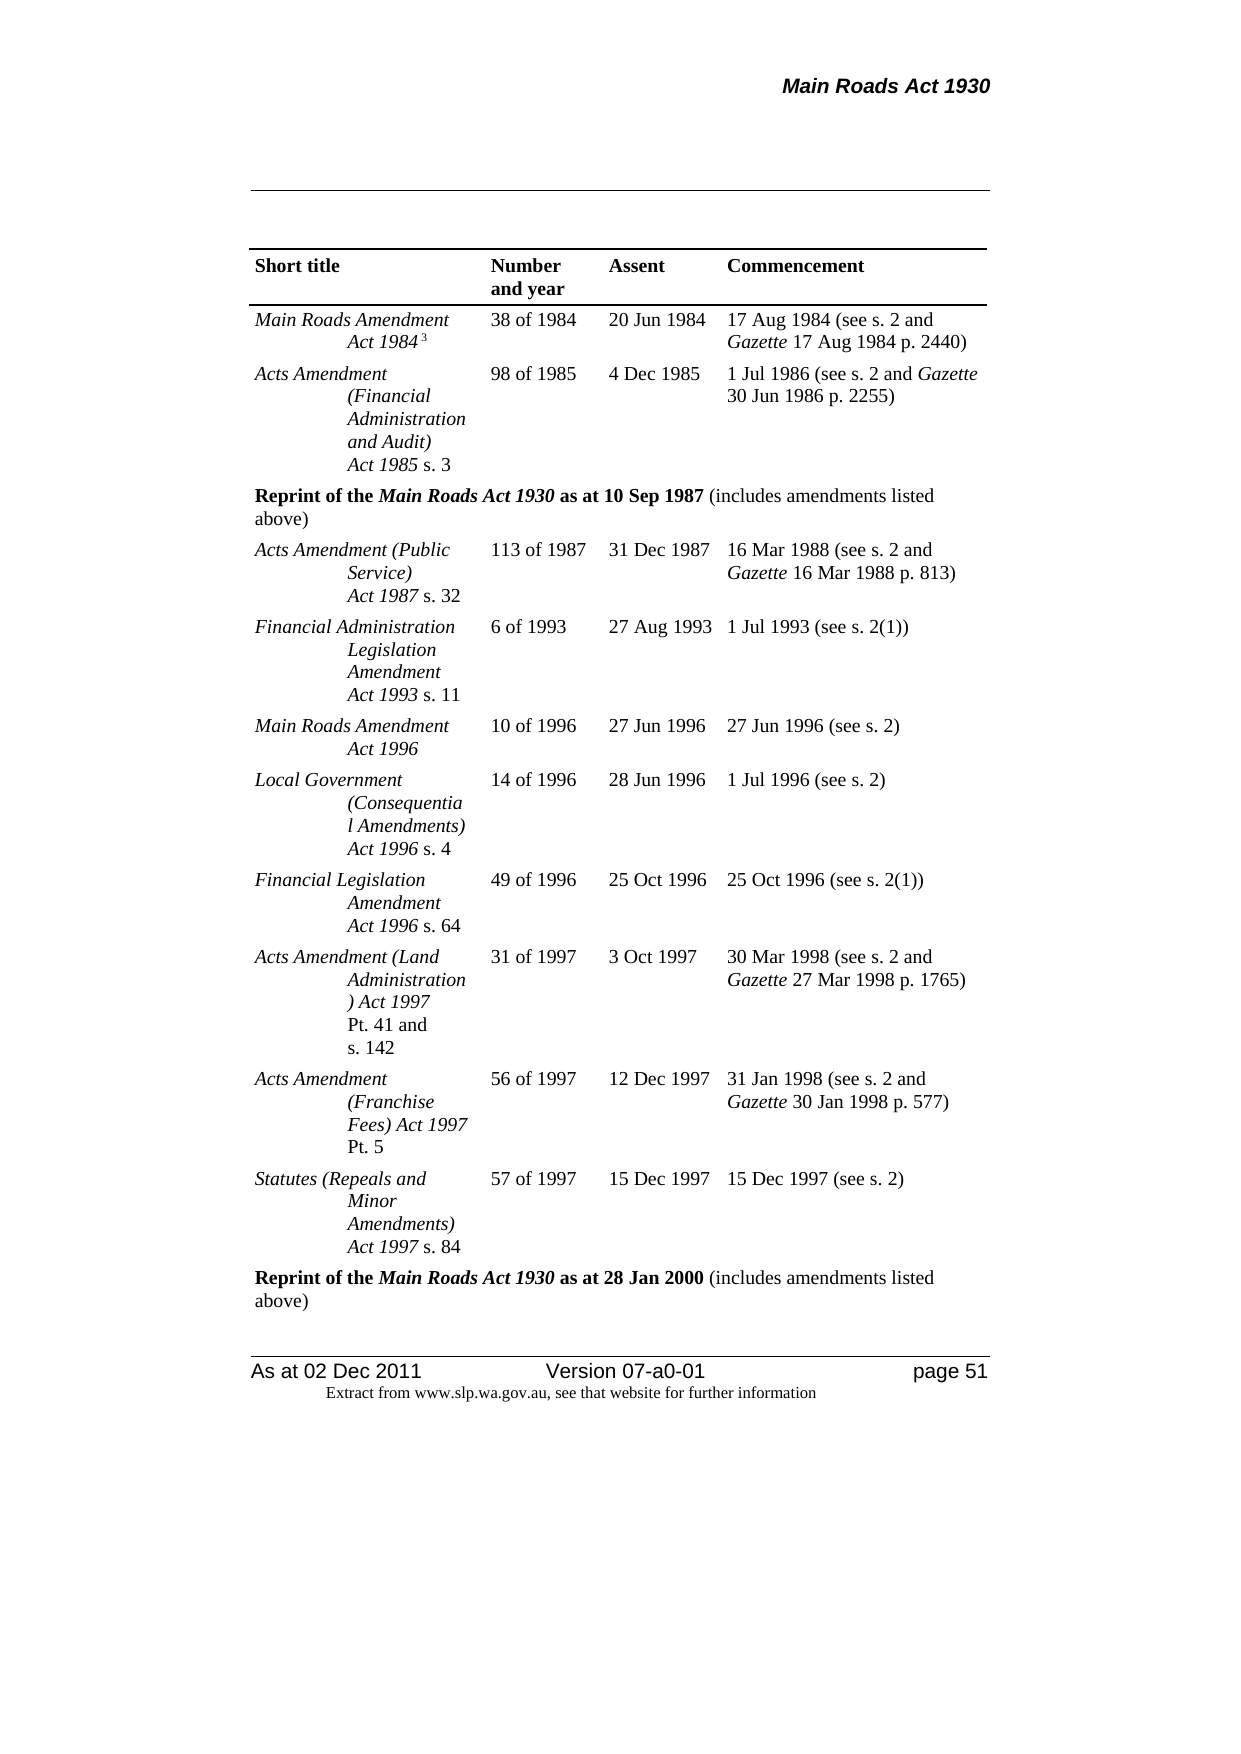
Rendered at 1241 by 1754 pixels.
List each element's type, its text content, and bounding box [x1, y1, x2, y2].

table_cell 31 Jan 1998 (see s. 2 and Gazette 30 Jan 1998 p. 577) [721, 1063, 987, 1162]
table_cell Statutes (Repeals and Minor Amendments) Act 1997 s. 84 [249, 1163, 485, 1262]
table_cell 17 Aug 1984 (see s. 2 and Gazette 17 Aug 1984 p. 2440) [721, 306, 987, 357]
table_cell Acts Amendment (Public Service) Act 1987 s. 32 [249, 534, 485, 611]
table_cell 30 Mar 1998 (see s. 2 and Gazette 27 Mar 1998 p. 1765) [721, 941, 987, 1063]
table_cell Acts Amendment (Land Administration) Act 1997 Pt. 41 and s. 142 [249, 941, 485, 1063]
table_cell 1 Jul 1993 (see s. 2(1)) [721, 611, 987, 710]
table_cell Main Roads Amendment Act 1984 3 [249, 306, 485, 357]
table_cell Reprint of the Main Roads Act 1930 as at 28 Jan 2000 (includes amendments listed above) [249, 1262, 987, 1316]
table_cell Acts Amendment (Franchise Fees) Act 1997 Pt. 5 [249, 1063, 485, 1162]
table_cell 98 of 1985 [485, 358, 603, 480]
table_cell 3 Oct 1997 [603, 941, 721, 1063]
table_cell 4 Dec 1985 [603, 358, 721, 480]
table_cell 10 of 1996 [485, 710, 603, 764]
table_cell Financial Administration Legislation Amendment Act 1993 s. 11 [249, 611, 485, 710]
table_cell 6 of 1993 [485, 611, 603, 710]
table_cell 56 of 1997 [485, 1063, 603, 1162]
table_cell 12 Dec 1997 [603, 1063, 721, 1162]
table_cell 1 Jul 1996 (see s. 2) [721, 764, 987, 864]
table_cell 31 Dec 1987 [603, 534, 721, 611]
table_cell 14 of 1996 [485, 764, 603, 864]
table_header Short title [249, 250, 485, 303]
table_header Assent [603, 250, 721, 303]
table_cell 27 Aug 1993 [603, 611, 721, 710]
table_cell 20 Jun 1984 [603, 306, 721, 357]
table_cell 15 Dec 1997 (see s. 2) [721, 1163, 987, 1262]
table_cell 25 Oct 1996 [603, 864, 721, 941]
table_cell 15 Dec 1997 [603, 1163, 721, 1262]
table_cell 1 Jul 1986 (see s. 2 and Gazette 30 Jun 1986 p. 2255) [721, 358, 987, 480]
table_cell Financial Legislation Amendment Act 1996 s. 64 [249, 864, 485, 941]
table_header Commencement [721, 250, 987, 303]
table_cell 16 Mar 1988 (see s. 2 and Gazette 16 Mar 1988 p. 813) [721, 534, 987, 611]
table_cell 31 of 1997 [485, 941, 603, 1063]
table_cell Reprint of the Main Roads Act 1930 as at 10 Sep 1987 (includes amendments listed above) [249, 480, 987, 534]
table_cell 38 of 1984 [485, 306, 603, 357]
table_header Number and year [485, 250, 603, 303]
table_cell Main Roads Amendment Act 1996 [249, 710, 485, 764]
table_cell 27 Jun 1996 [603, 710, 721, 764]
table_cell Acts Amendment (Financial Administration and Audit) Act 1985 s. 3 [249, 358, 485, 480]
table_cell 49 of 1996 [485, 864, 603, 941]
table_cell 28 Jun 1996 [603, 764, 721, 864]
table_cell 57 of 1997 [485, 1163, 603, 1262]
table_cell 113 of 1987 [485, 534, 603, 611]
table_cell 25 Oct 1996 (see s. 2(1)) [721, 864, 987, 941]
table_cell 27 Jun 1996 (see s. 2) [721, 710, 987, 764]
table_cell Local Government (Consequential Amendments) Act 1996 s. 4 [249, 764, 485, 864]
